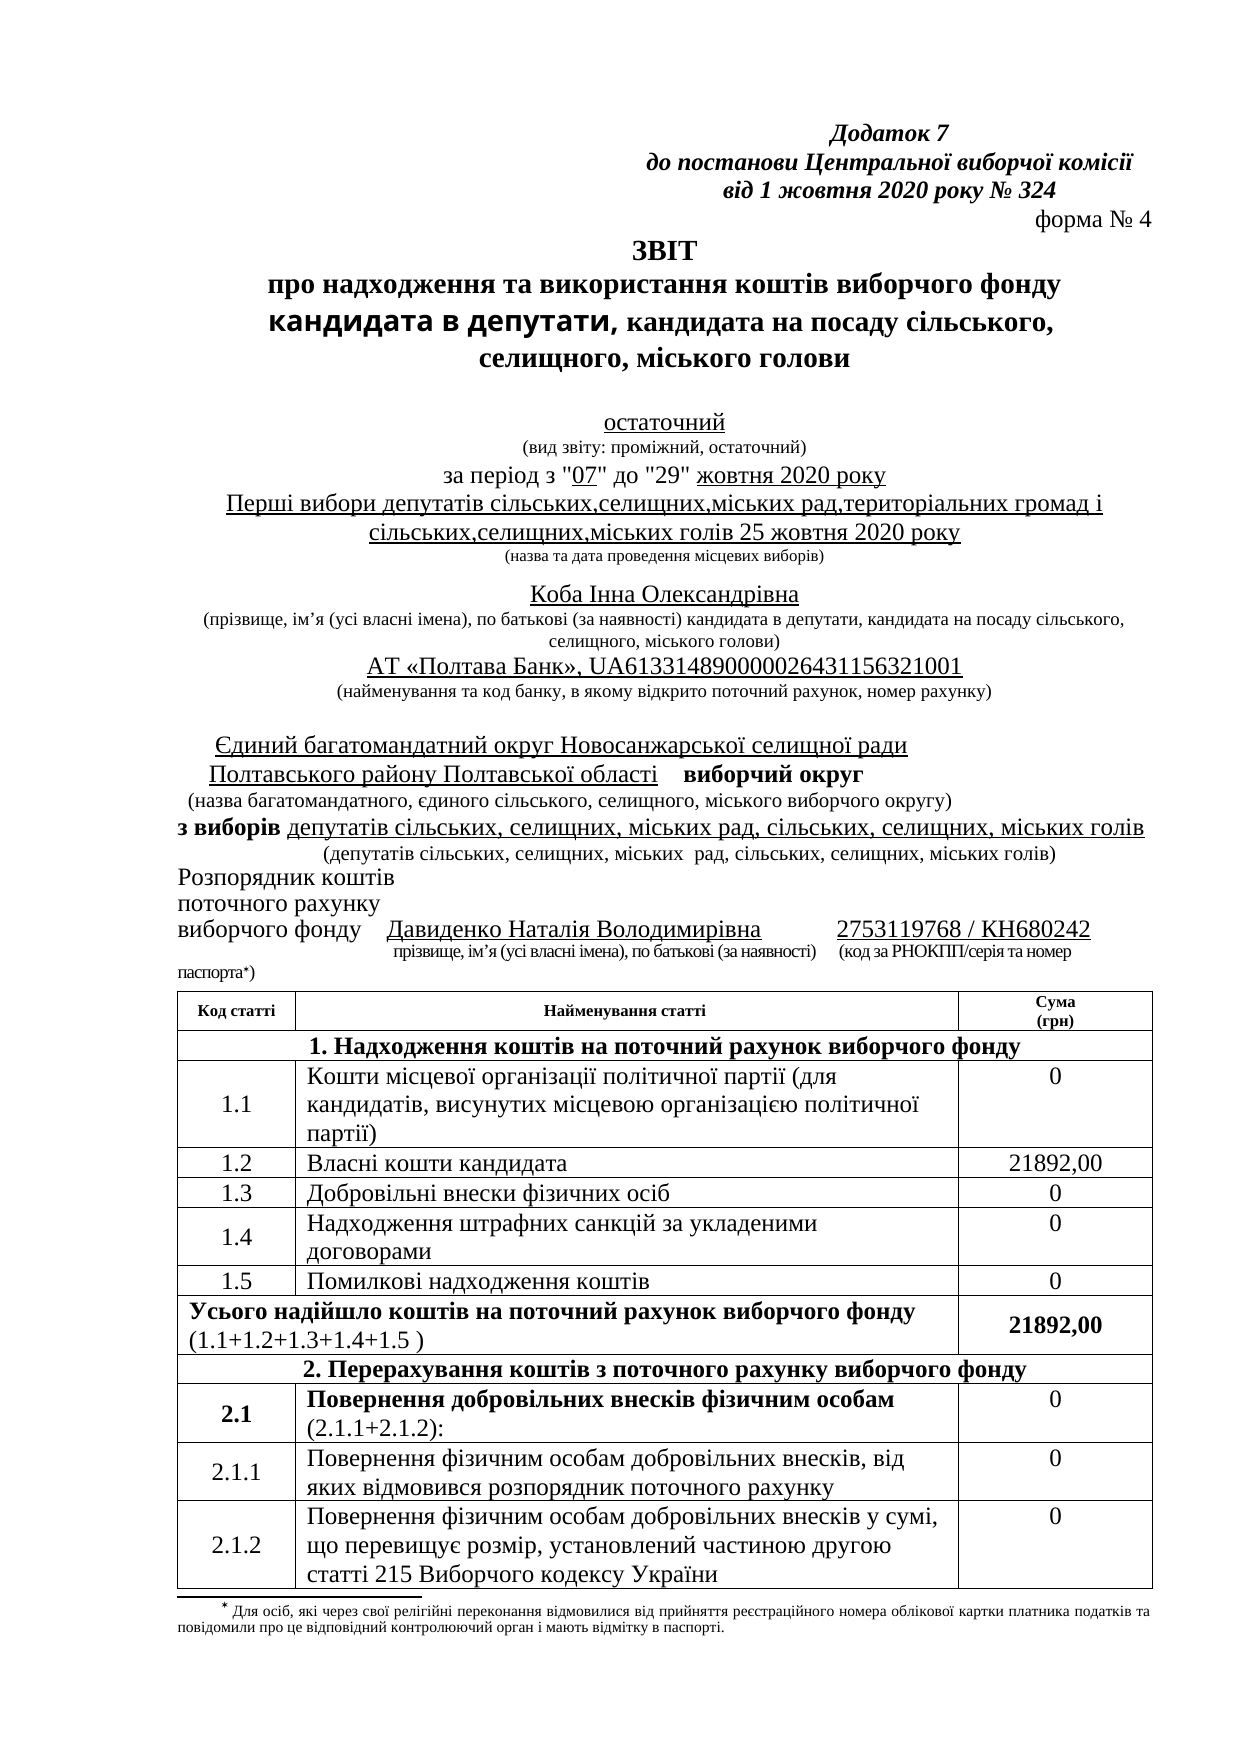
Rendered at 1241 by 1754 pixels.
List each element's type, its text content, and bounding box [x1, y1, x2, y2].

text остаточний [177, 407, 1152, 436]
table_cell Надходження штрафних санкцій за укладеними договорами [296, 1208, 958, 1265]
table_header Код статті [178, 992, 295, 1030]
table_cell 0 [959, 1061, 1152, 1147]
text (вид звіту: проміжний, остаточний) [177, 436, 1152, 457]
table_cell Повернення фізичним особам добровільних внесків у сумі, що перевищує розмір, установлений частиною другою статті 215 Виборчого кодексу України [296, 1501, 958, 1588]
text Єдиний багатомандатний округ Новосанжарської селищної ради [177, 730, 1152, 759]
table_cell Кошти місцевої організації політичної партії (для кандидатів, висунутих місцевою організацією політичної партії) [296, 1061, 958, 1147]
table_cell 1.3 [178, 1178, 295, 1207]
table_cell Усього надійшло коштів на поточний рахунок виборчого фонду (1.1+1.2+1.3+1.4+1.5 ) [178, 1296, 958, 1353]
text за період з "07" до "29" жовтня 2020 року [177, 460, 1152, 488]
table_cell 0 [959, 1384, 1152, 1442]
table_cell Повернення фізичним особам добровільних внесків, від яких відмовився розпорядник поточного рахунку [296, 1443, 958, 1500]
text (назва та дата проведення місцевих виборів) [177, 546, 1152, 579]
text виборчого фонду Давиденко Наталія Володимирівна 2753119768 / КН680242 [177, 916, 1152, 942]
table_cell 1.2 [178, 1148, 295, 1177]
text поточного рахунку [177, 891, 1152, 916]
table_cell Добровільні внески фізичних осіб [296, 1178, 958, 1207]
table_header Найменування статті [296, 992, 958, 1030]
table_cell 0 [959, 1178, 1152, 1207]
table_cell 0 [959, 1443, 1152, 1500]
text Додаток 7 [627, 118, 1152, 147]
table_cell 21892,00 [959, 1148, 1152, 1177]
table_cell 1. Надходження коштів на поточний рахунок виборчого фонду [178, 1031, 1152, 1060]
table_cell 21892,00 [959, 1296, 1152, 1353]
table_cell 1.1 [178, 1061, 295, 1147]
table_cell 2.1.2 [178, 1501, 295, 1588]
text (депутатів сільських, селищних, міських рад, сільських, селищних, міських голів) [177, 841, 1171, 865]
text (назва багатомандатного, єдиного сільського, селищного, міського виборчого округу) [177, 788, 1152, 812]
text Полтавського району Полтавської області виборчий округ [177, 759, 1152, 788]
text Перші вибори депутатів сільських,селищних,міських рад,територіальних громад і сільських,селищних,міських голів 25 жовтня 2020 року [177, 488, 1152, 546]
table_cell 0 [959, 1208, 1152, 1265]
text до постанови Центральної виборчої комісії [627, 147, 1152, 176]
table_cell Повернення добровільних внесків фізичним особам (2.1.1+2.1.2): [296, 1384, 958, 1442]
table_cell 0 [959, 1266, 1152, 1295]
table_header Сума (грн) [959, 992, 1152, 1030]
text форма № 4 [635, 204, 1152, 233]
text прізвище, ім’я (усі власні імена), по батькові (за наявності) (код за РНОКПП/серія та номер паспорта) [177, 942, 1152, 983]
table_cell 2.1.1 [178, 1443, 295, 1500]
table_cell Власні кошти кандидата [296, 1148, 958, 1177]
text Розпорядник коштів [177, 865, 1152, 891]
table_cell 1.5 [178, 1266, 295, 1295]
table_cell Помилкові надходження коштів [296, 1266, 958, 1295]
text ЗВІТ про надходження та використання коштів виборчого фонду кандидата в депутати, кандидата на посаду сільського, селищного, міського голови [177, 233, 1152, 407]
table_cell 2.1 [178, 1384, 295, 1442]
text Коба Інна Олександрівна (прізвище, ім’я (усі власні імена), по батькові (за наявності) кандидата в депутати, кандидата на посаду сільського, селищного, міського голови) АТ «Полтава Банк», UA613314890000026431156321001 (найменування та код банку, в якому відкрито поточний рахунок, номер рахунку) [177, 579, 1152, 702]
text від 1 жовтня 2020 року № 324 [627, 176, 1152, 204]
text з виборів депутатів сільських, селищних, міських рад, сільських, селищних, міських голів [177, 812, 1152, 841]
table_cell 1.4 [178, 1208, 295, 1265]
table_cell 2. Перерахування коштів з поточного рахунку виборчого фонду [178, 1355, 1152, 1383]
table_cell 0 [959, 1501, 1152, 1588]
